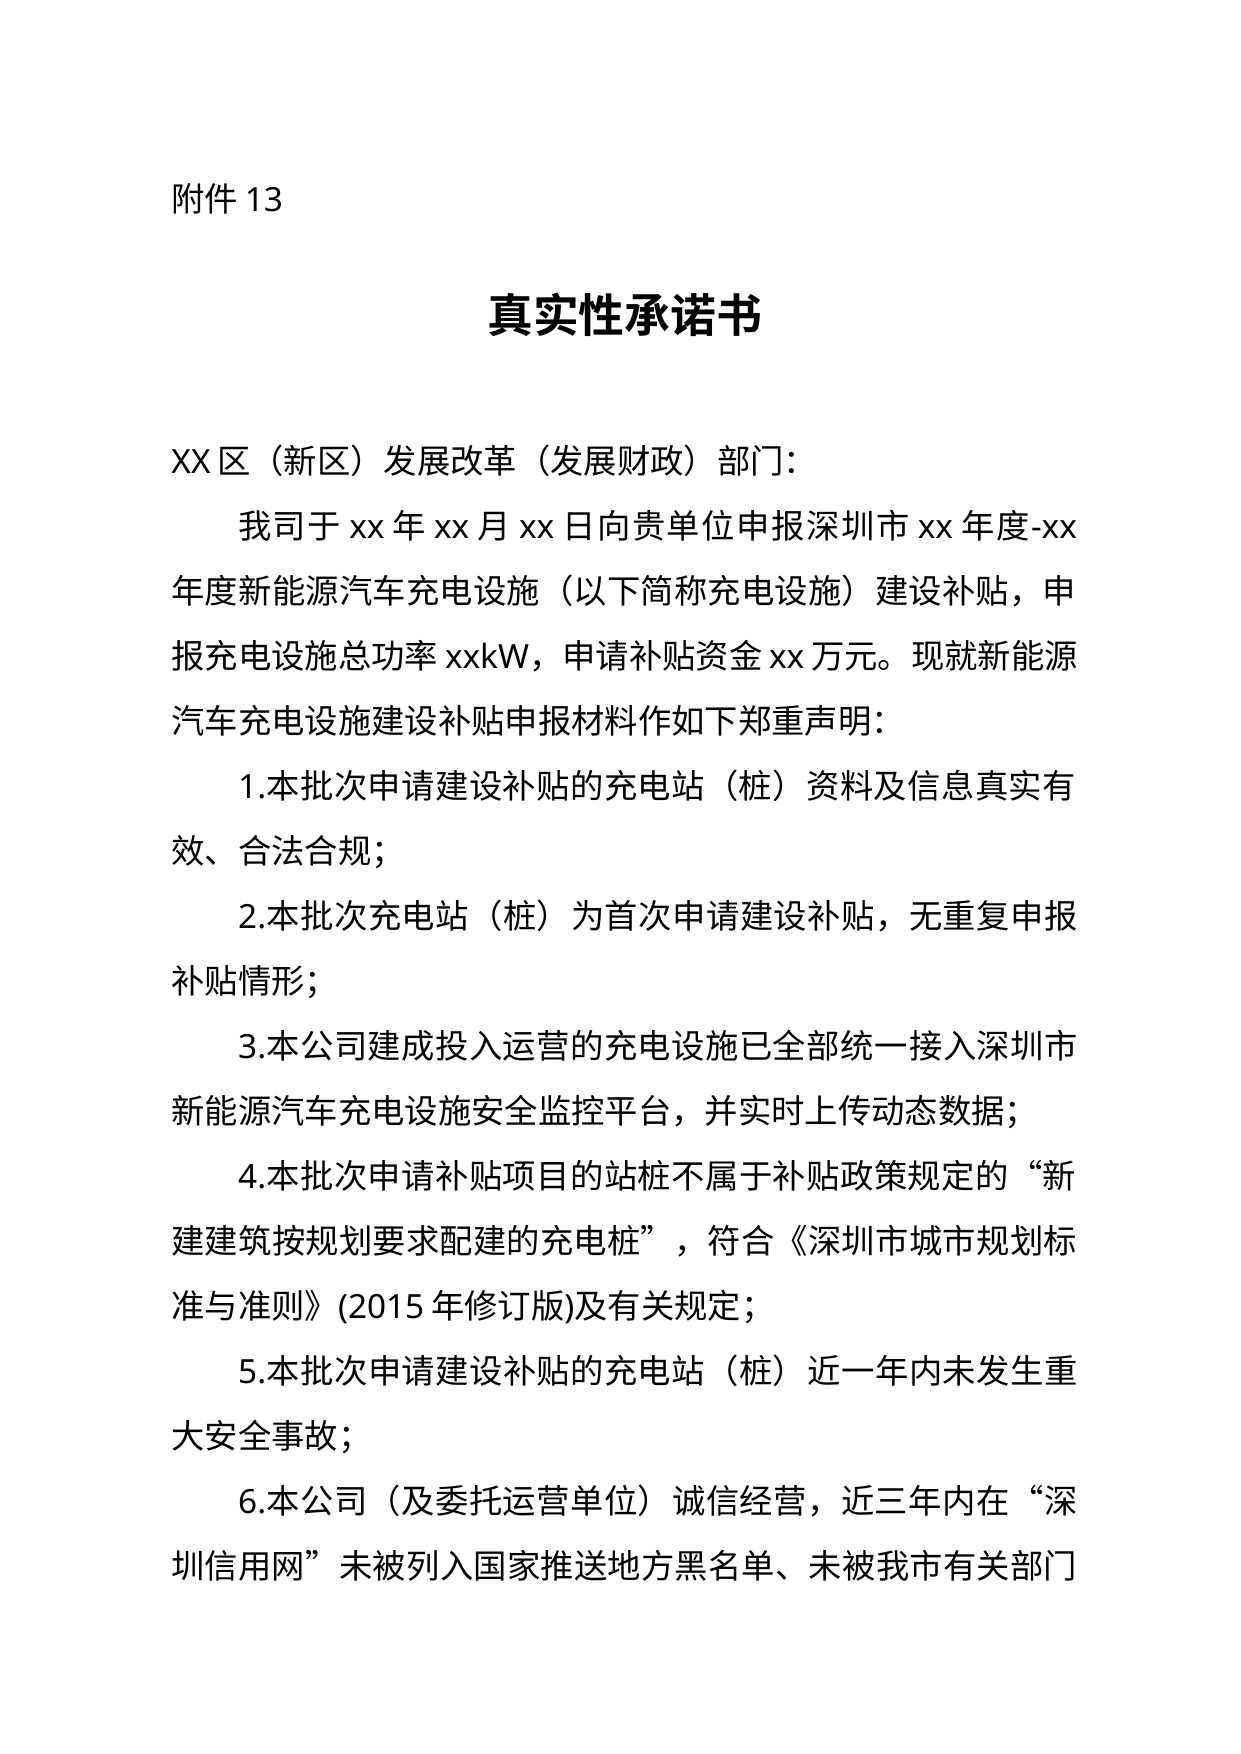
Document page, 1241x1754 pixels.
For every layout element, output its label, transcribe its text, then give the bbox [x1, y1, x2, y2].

text XX区（新区）发展改革（发展财政）部门： [171, 427, 1078, 492]
subtitle 附件13 [171, 165, 1078, 230]
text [171, 1467, 1078, 1597]
text 我司于xx年xx月xx日向贵单位申报深圳市xx年度-xx年度新能源汽车充电设施（以下简称充电设施）建设补贴，申报充电设施总功率xxkW，申请补贴资金xx万元。现就新能源汽车充电设施建设补贴申报材料作如下郑重声明： [171, 492, 1078, 752]
text 3.本公司建成投入运营的充电设施已全部统一接入深圳市新能源汽车充电设施安全监控平台，并实时上传动态数据； [171, 1012, 1078, 1142]
text 5.本批次申请建设补贴的充电站（桩）近一年内未发生重大安全事故； [171, 1337, 1078, 1467]
text 真实性承诺书 [171, 264, 1078, 362]
text 4.本批次申请补贴项目的站桩不属于补贴政策规定的“新建建筑按规划要求配建的充电桩”，符合《深圳市城市规划标准与准则》(2015年修订版)及有关规定； [171, 1142, 1078, 1337]
text 2.本批次充电站（桩）为首次申请建设补贴，无重复申报补贴情形； [171, 882, 1078, 1012]
text 1.本批次申请建设补贴的充电站（桩）资料及信息真实有效、合法合规； [171, 752, 1078, 882]
